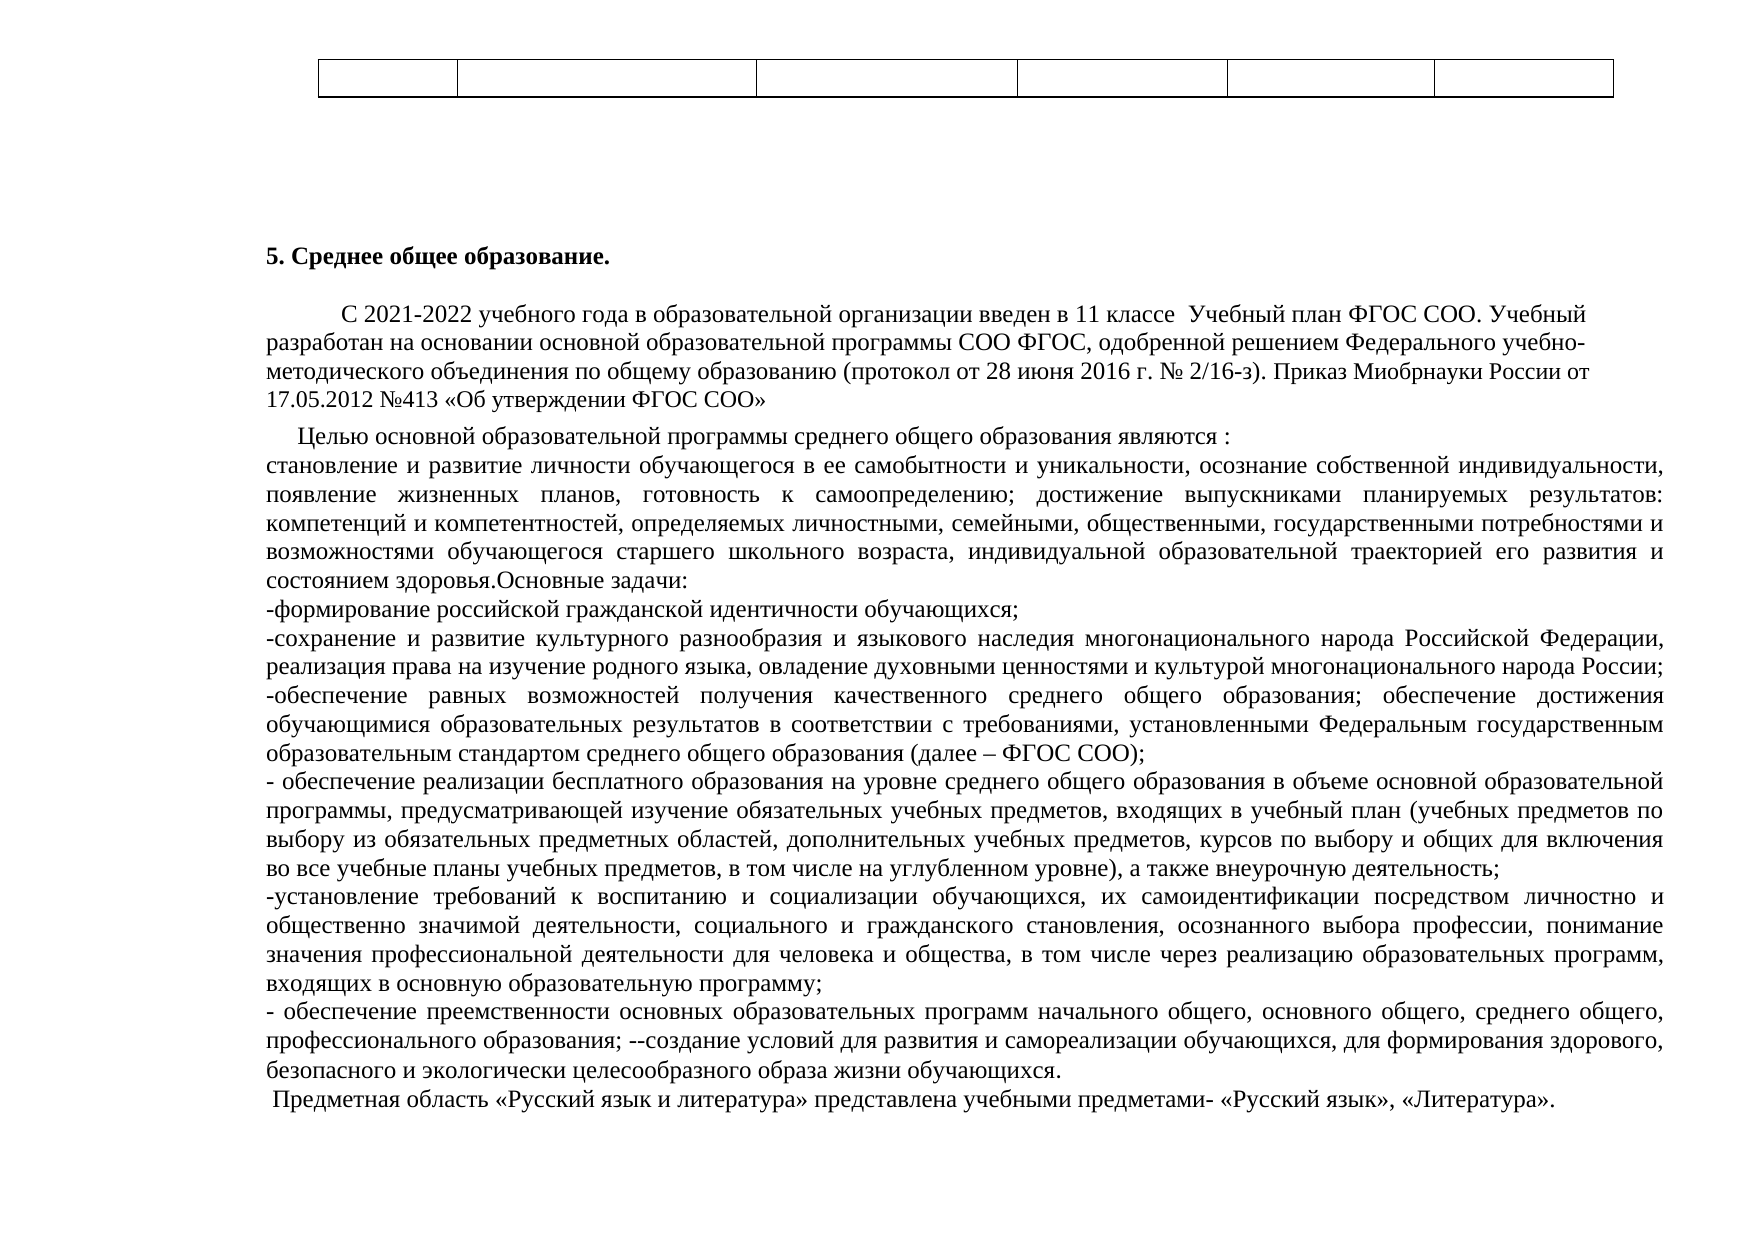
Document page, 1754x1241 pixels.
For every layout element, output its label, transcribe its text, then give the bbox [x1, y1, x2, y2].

text С 2021-2022 учебного года в образовательной организации введен в 11 классе Учебный план ФГОС СОО. Учебный разработан на основании основной образовательной программы СОО ФГОС, одобренной решением Федерального учебно-методического объединения по общему образованию (протокол от 28 июня 2016 г. № 2/16-з). Приказ Миобрнауки России от 17.05.2012 №413 «Об утверждении ФГОС СОО» [266, 299, 1665, 413]
text -установление требований к воспитанию и социализации обучающихся, их самоидентификации посредством личностно и общественно значимой деятельности, социального и гражданского становления, осознанного выбора профессии, понимание значения профессиональной деятельности для человека и общества, в том числе через реализацию образовательных программ, входящих в основную образовательную программу; [266, 881, 1665, 996]
text -обеспечение равных возможностей получения качественного среднего общего образования; обеспечение достижения обучающимися образовательных результатов в соответствии с требованиями, установленными Федеральным государственным образовательным стандартом среднего общего образования (далее – ФГОС СОО); [266, 680, 1665, 766]
text -сохранение и развитие культурного разнообразия и языкового наследия многонационального народа Российской Федерации, реализация права на изучение родного языка, овладение духовными ценностями и культурой многонационального народа России; [266, 623, 1665, 680]
table_cell [1435, 60, 1613, 96]
table_cell [1018, 60, 1227, 96]
text Целью основной образовательной программы среднего общего образования являются : [266, 421, 1665, 450]
text Предметная область «Русский язык и литература» представлена учебными предметами- «Русский язык», «Литература». [266, 1084, 1665, 1113]
text - обеспечение преемственности основных образовательных программ начального общего, основного общего, среднего общего, профессионального образования; --создание условий для развития и самореализации обучающихся, для формирования здорового, безопасного и экологически целесообразного образа жизни обучающихся. [266, 996, 1665, 1084]
table_cell [1228, 60, 1434, 96]
text -формирование российской гражданской идентичности обучающихся; [266, 594, 1665, 623]
table_cell [319, 60, 457, 96]
text становление и развитие личности обучающегося в ее самобытности и уникальности, осознание собственной индивидуальности, появление жизненных планов, готовность к самоопределению; достижение выпускниками планируемых результатов: компетенций и компетентностей, определяемых личностными, семейными, общественными, государственными потребностями и возможностями обучающегося старшего школьного возраста, индивидуальной образовательной траекторией его развития и состоянием здоровья.Основные задачи: [266, 450, 1665, 594]
table_cell [458, 60, 756, 96]
text 5. Среднее общее образование. [266, 241, 1665, 270]
table_cell [757, 60, 1017, 96]
text - обеспечение реализации бесплатного образования на уровне среднего общего образования в объеме основной образовательной программы, предусматривающей изучение обязательных учебных предметов, входящих в учебный план (учебных предметов по выбору из обязательных предметных областей, дополнительных учебных предметов, курсов по выбору и общих для включения во все учебные планы учебных предметов, в том числе на углубленном уровне), а также внеурочную деятельность; [266, 766, 1665, 881]
